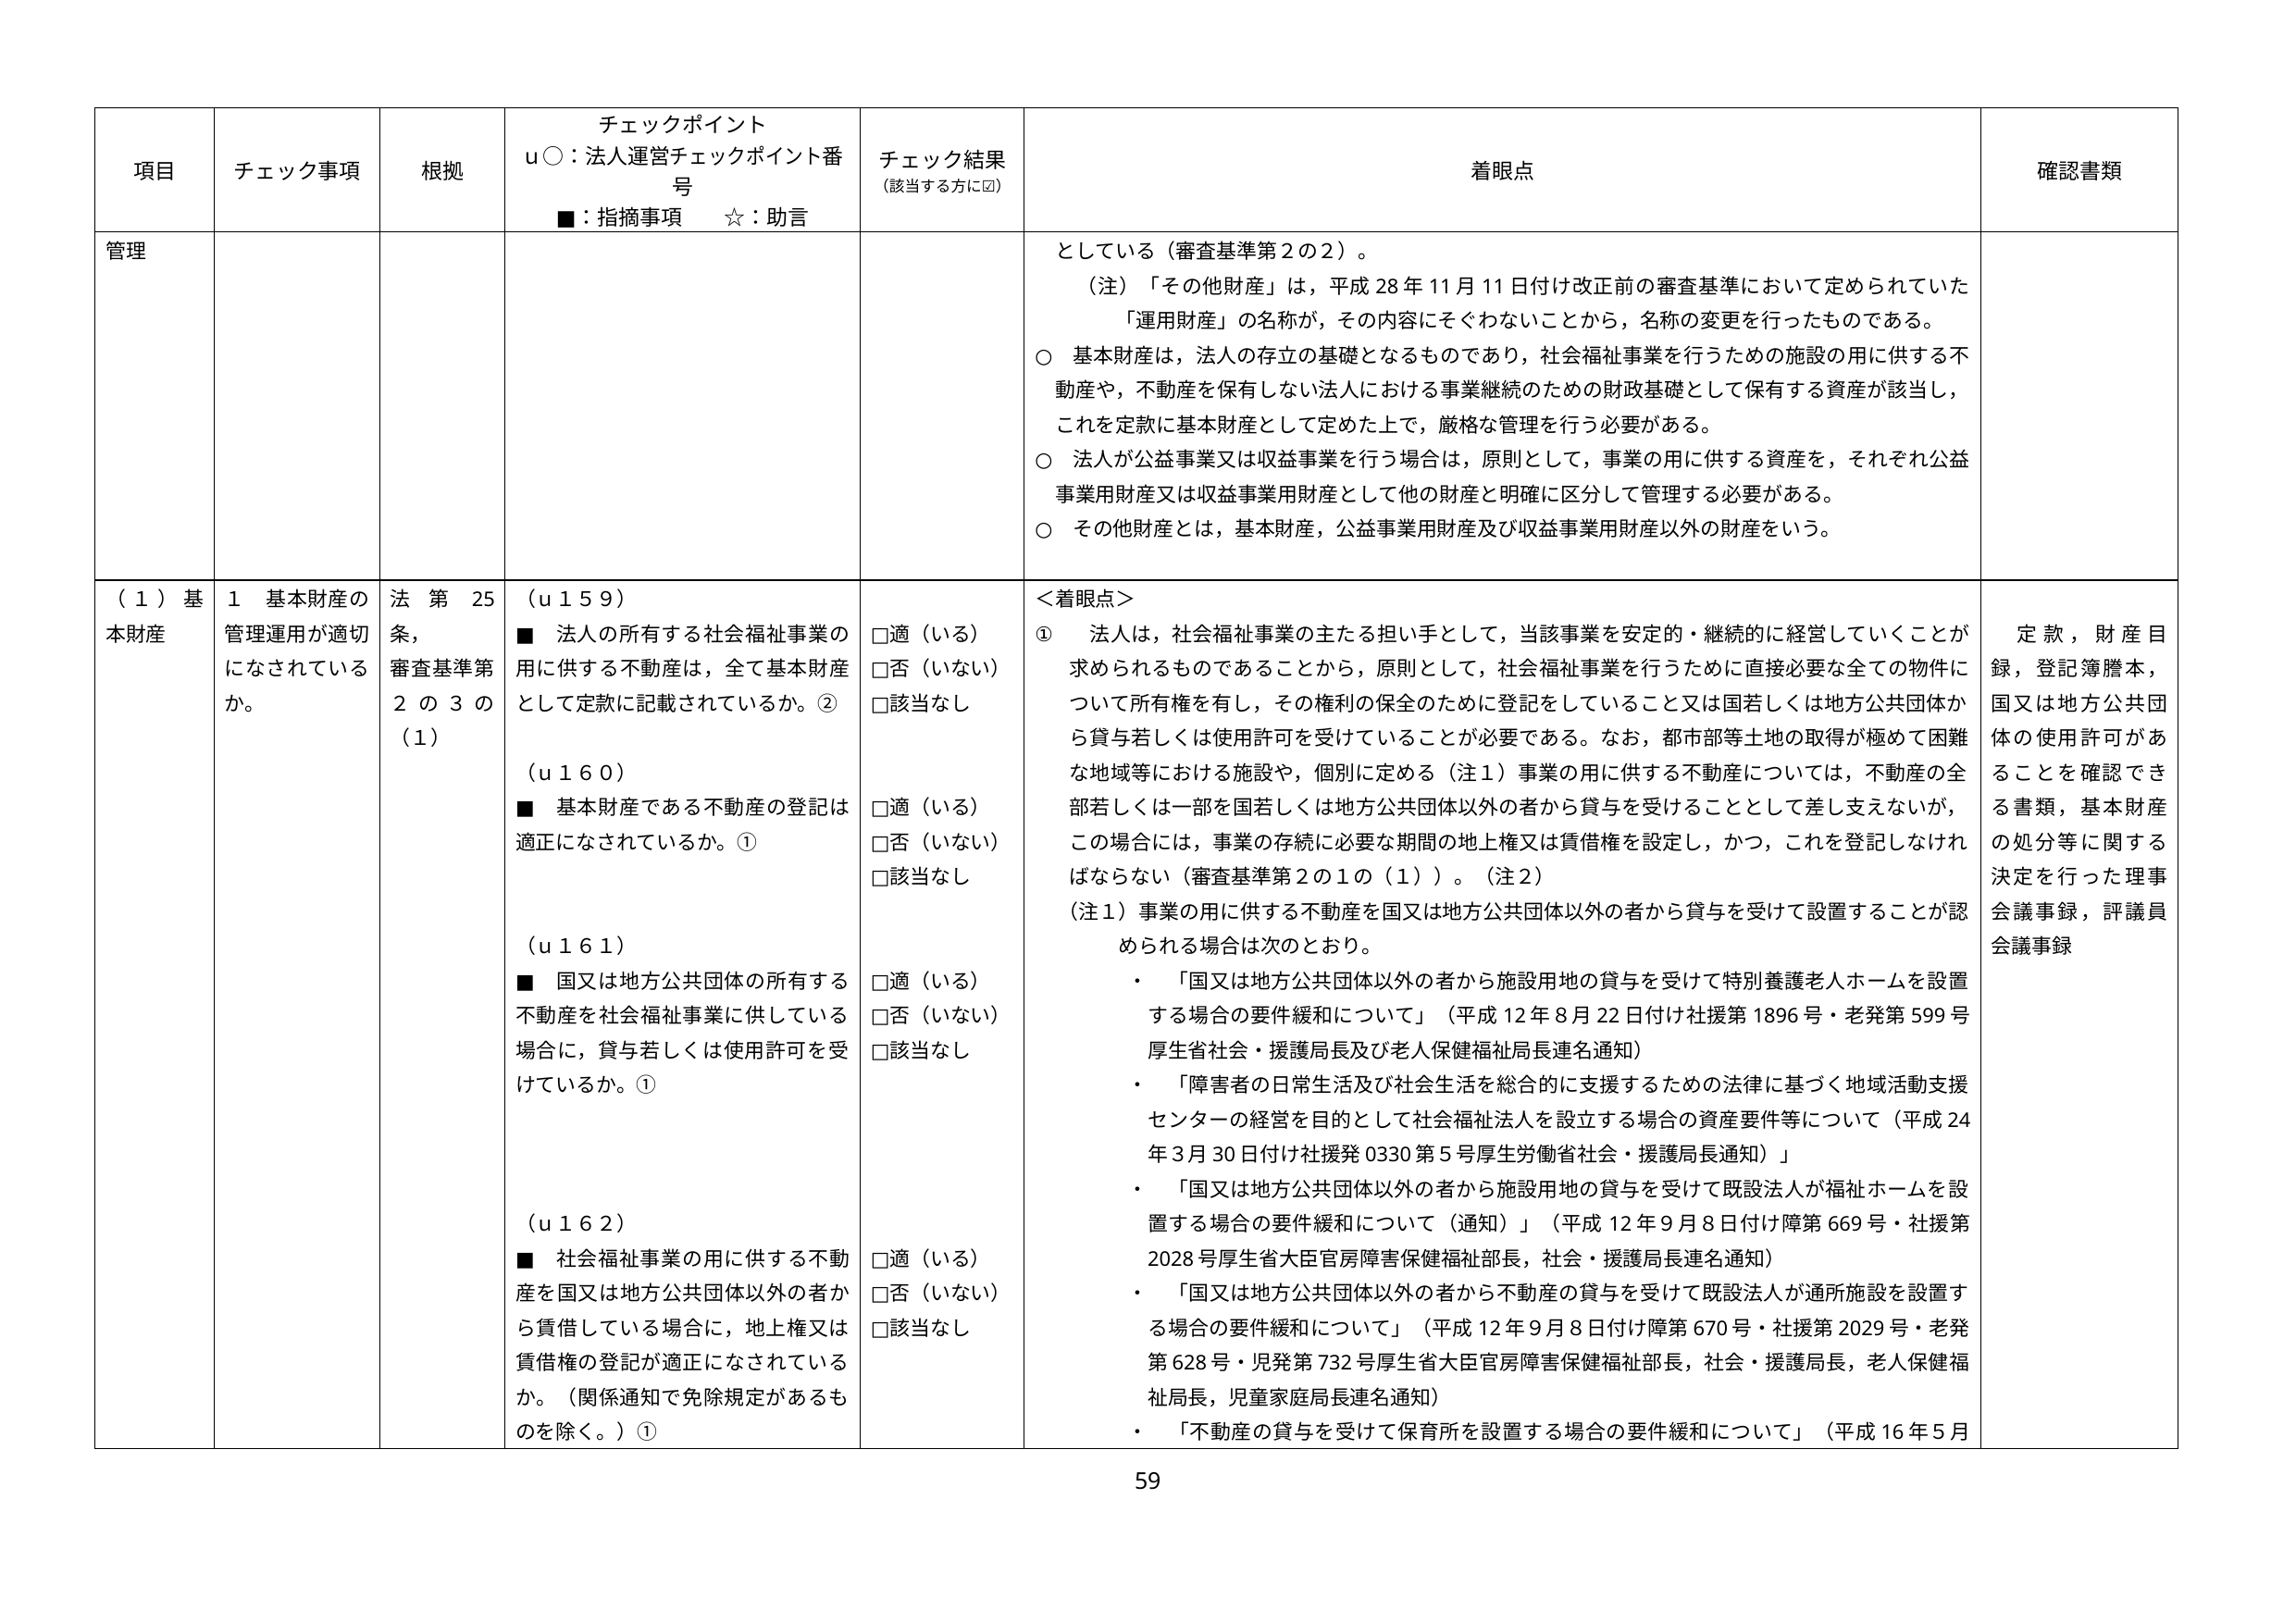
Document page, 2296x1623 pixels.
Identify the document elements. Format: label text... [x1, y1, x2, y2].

table_cell [380, 232, 504, 579]
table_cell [1981, 581, 2178, 1448]
table_cell [505, 232, 860, 579]
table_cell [505, 581, 860, 1448]
table_header 項目 [95, 108, 214, 231]
table_header 確認書類 [1981, 108, 2178, 231]
table_header 根拠 [380, 108, 504, 231]
table_cell 法第25条， 審査基準第２の３の（１） [380, 581, 504, 1448]
table_cell [1981, 232, 2178, 579]
table_header チェック結果 （該当する方に☑） [861, 108, 1024, 231]
table_header チェックポイント ｕ○：法人運営チェックポイント番号 ■：指摘事項 ☆：助言 [505, 108, 860, 231]
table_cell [1024, 232, 1980, 579]
table_header チェック事項 [215, 108, 379, 231]
table_cell １ 基本財産の管理運用が適切になされているか。 [215, 581, 379, 1448]
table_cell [1024, 581, 1980, 1448]
table_cell [215, 232, 379, 579]
table_cell [861, 232, 1024, 579]
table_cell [861, 581, 1024, 1448]
table_header 着眼点 [1024, 108, 1980, 231]
table_cell （１）基本財産 [95, 581, 214, 1448]
table_cell ２ 資産管理 [95, 232, 214, 579]
